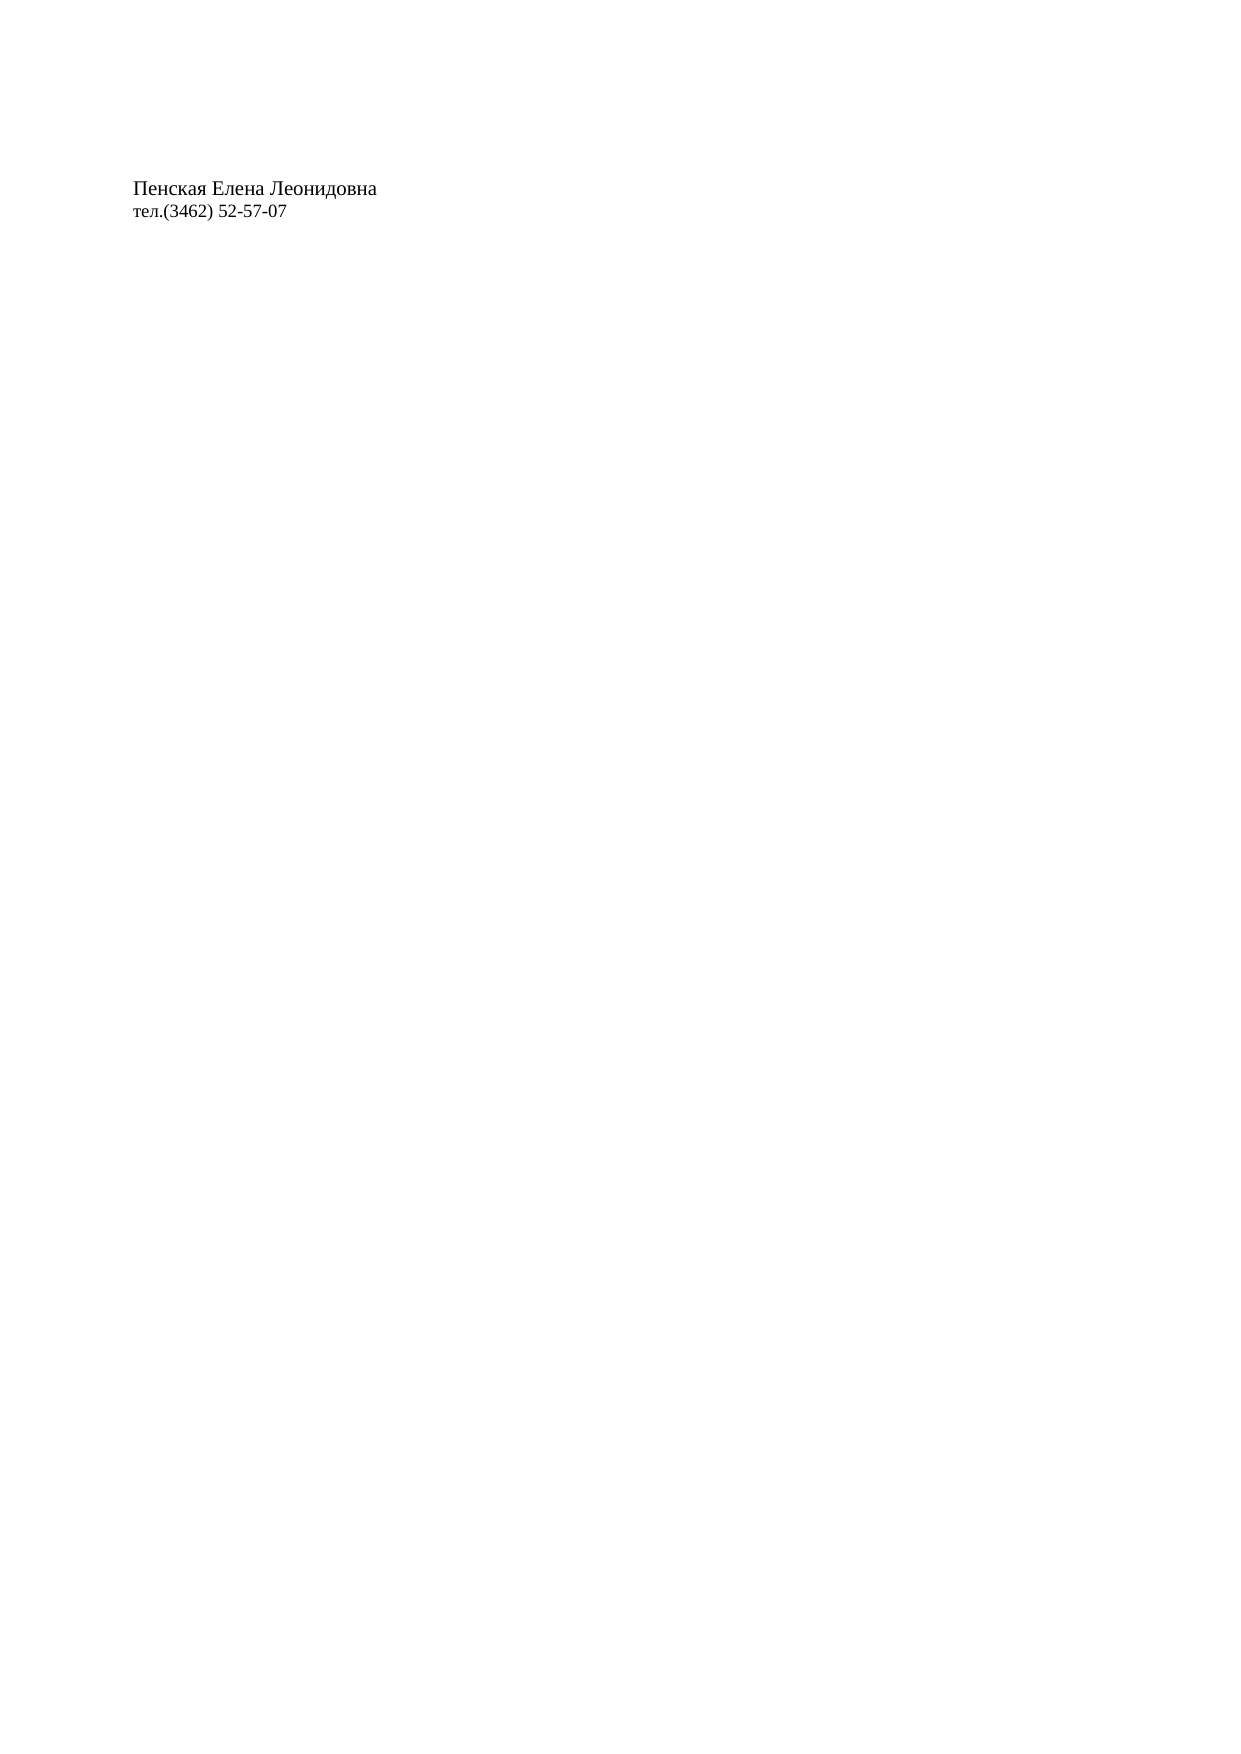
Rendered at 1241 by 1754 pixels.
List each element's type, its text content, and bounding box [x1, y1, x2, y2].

text Пенская Елена Леонидовна [118, 176, 1175, 200]
text тел.(3462) 52-57-07 [118, 200, 1175, 221]
